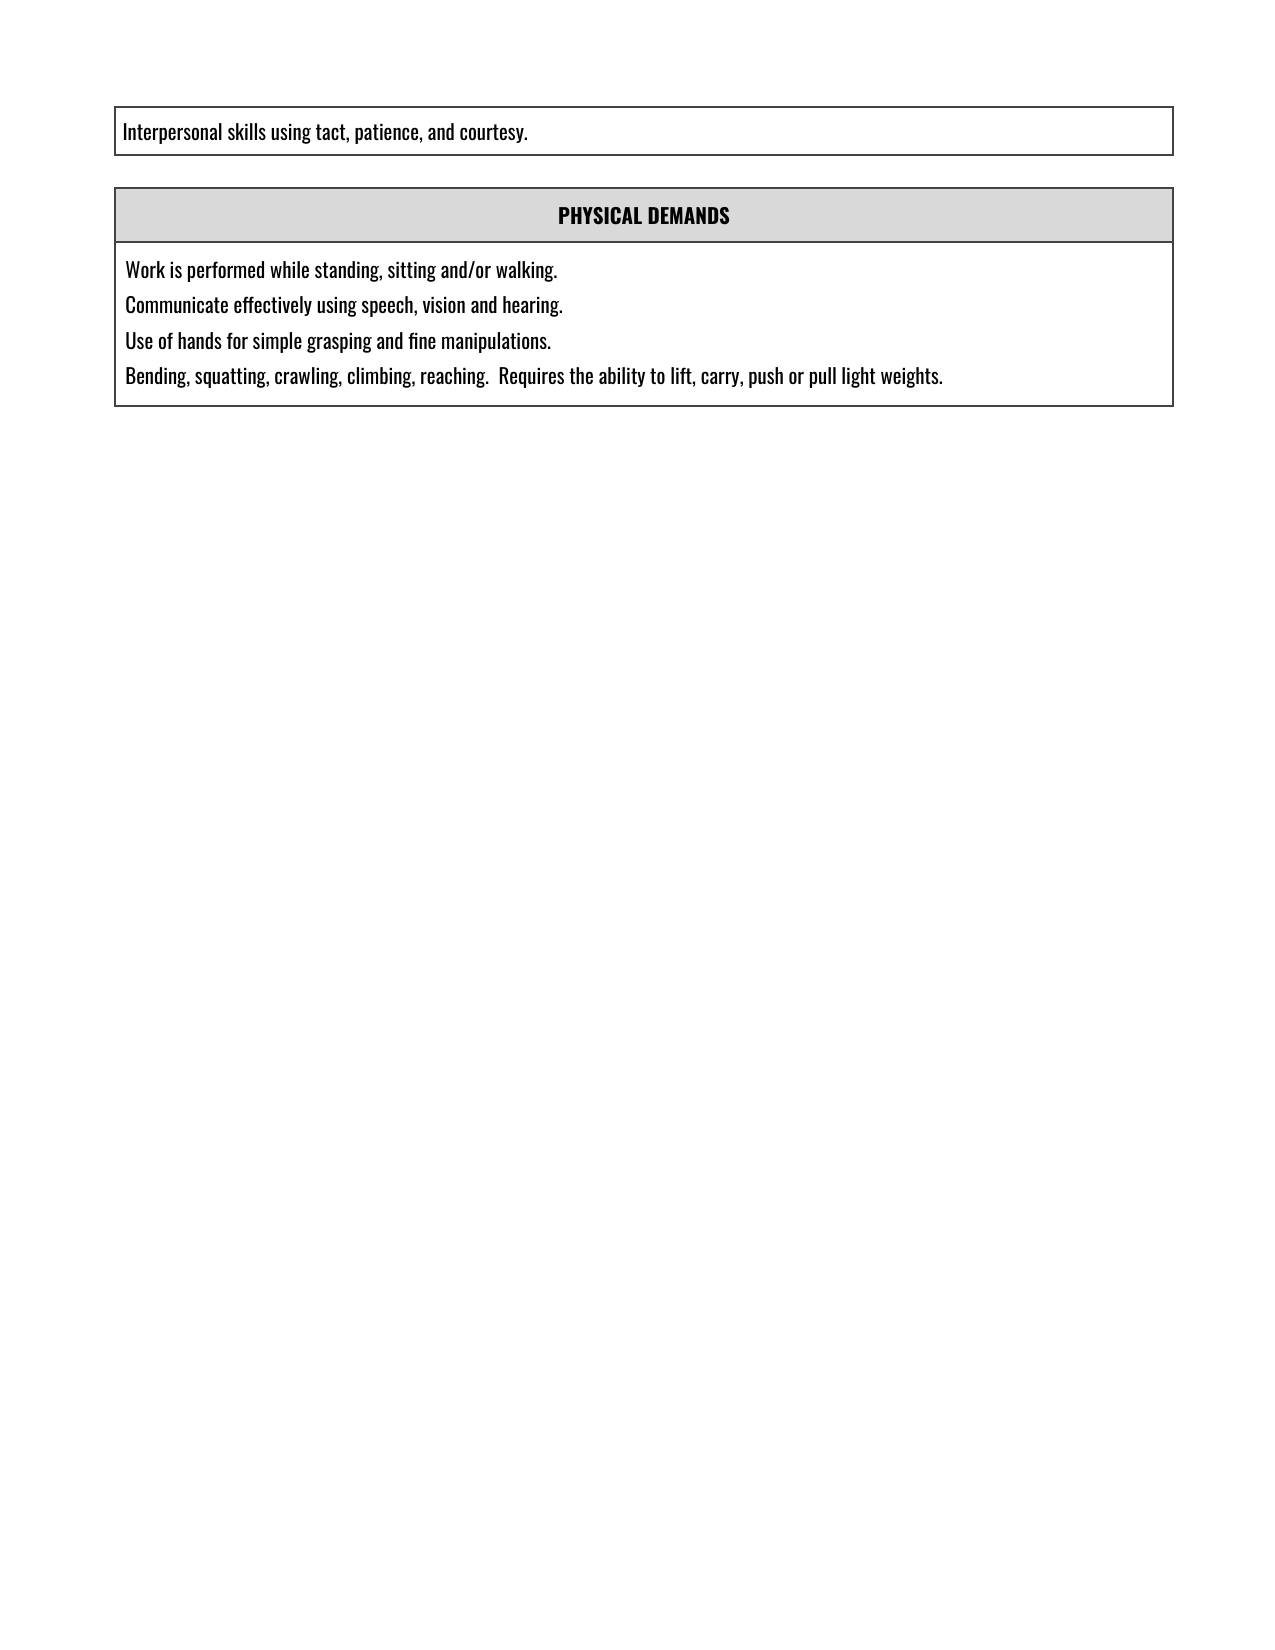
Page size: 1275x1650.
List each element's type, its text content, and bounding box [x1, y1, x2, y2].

table_cell Interpersonal skills using tact, patience, and courtesy. [116, 108, 1172, 154]
table_cell Work is performed while standing, sitting and/or walking. Communicate effectively using speech, vision and hearing. Use of hands for simple grasping and fine manipulations. Bending, squatting, crawling, climbing, reaching. Requires the ability to lift, carry, push or pull light weights. [116, 243, 1172, 405]
table_header PHYSICAL DEMANDS [116, 189, 1172, 241]
